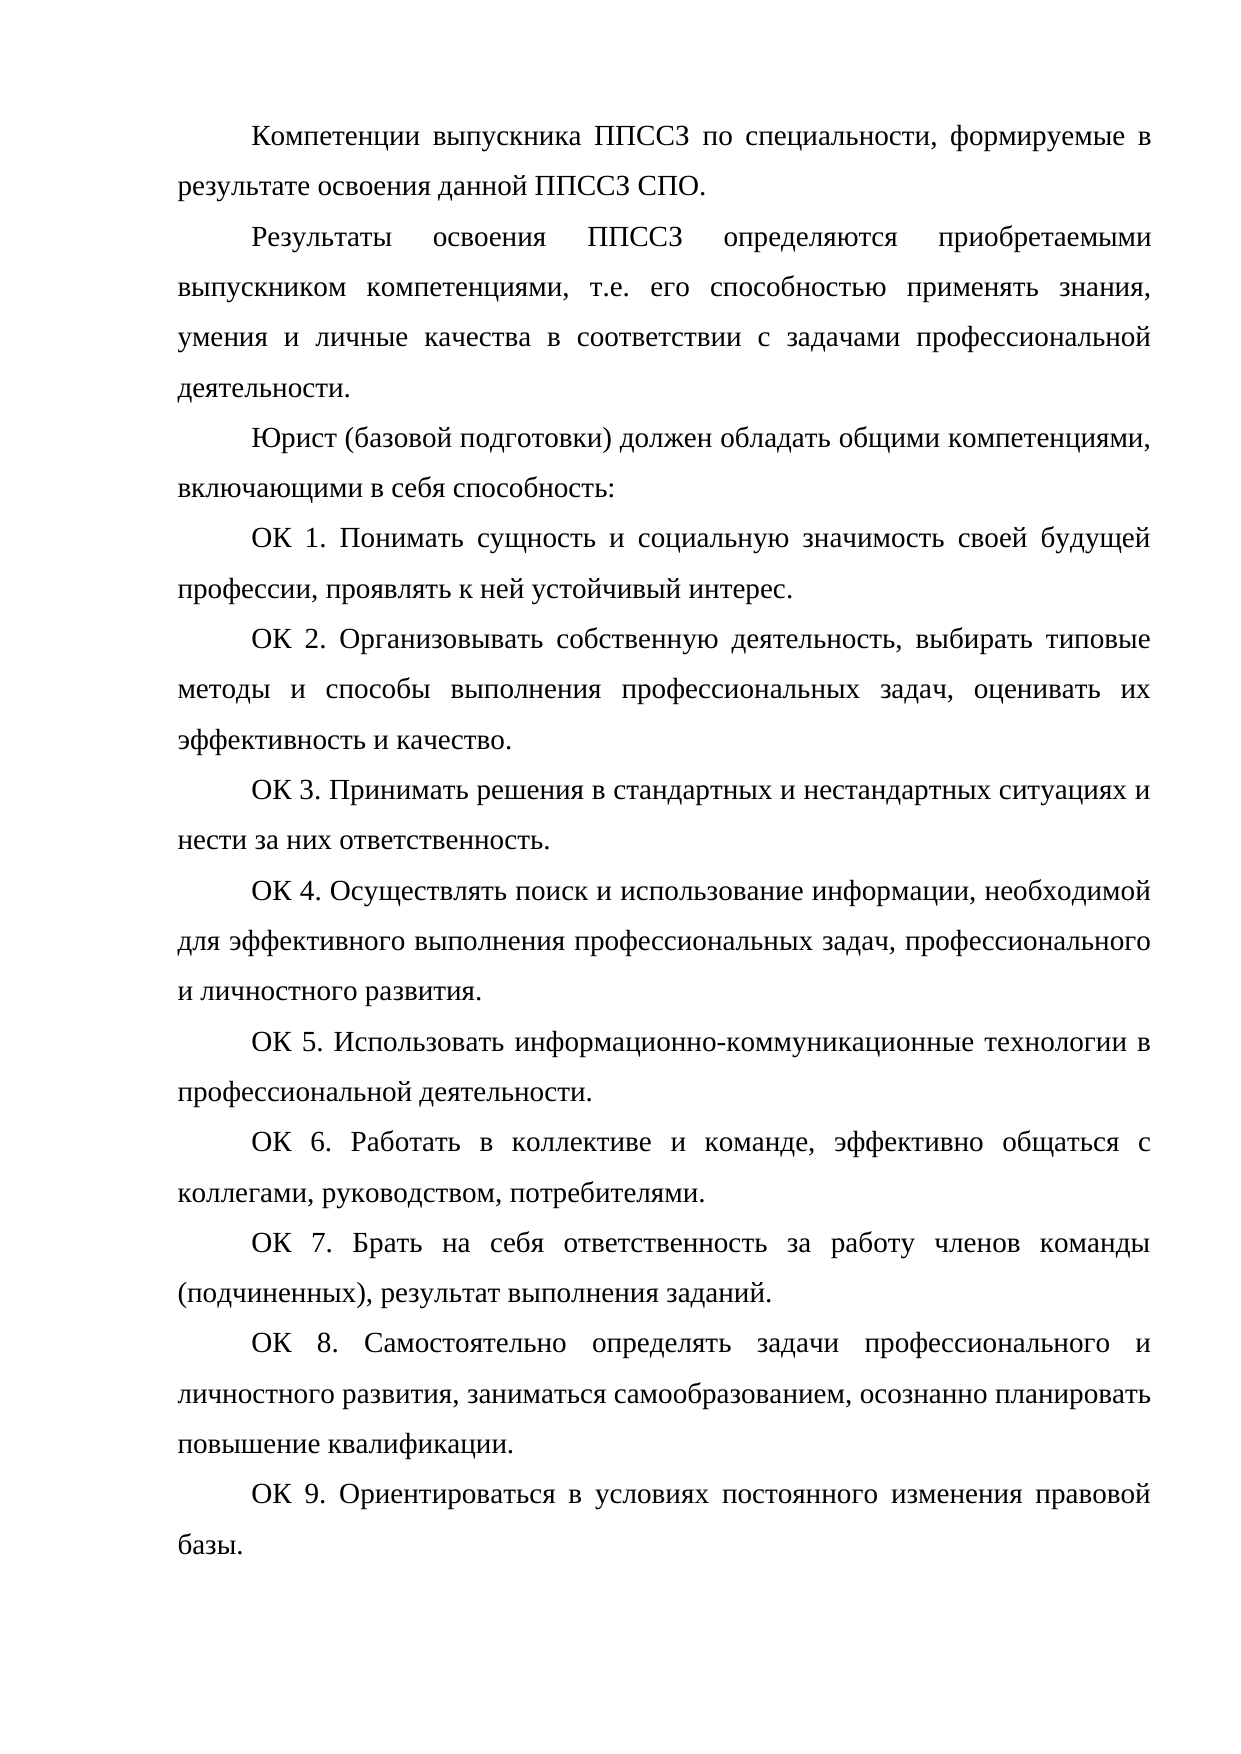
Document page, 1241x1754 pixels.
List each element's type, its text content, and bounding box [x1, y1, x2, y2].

text ОК 1. Понимать сущность и социальную значимость своей будущей профессии, проявлять к ней устойчивый интерес. [177, 521, 1152, 604]
text ОК 2. Организовывать собственную деятельность, выбирать типовые методы и способы выполнения профессиональных задач, оценивать их эффективность и качество. [177, 621, 1152, 755]
text Юрист (базовой подготовки) должен обладать общими компетенциями, включающими в себя способность: [177, 420, 1152, 504]
text Результаты освоения ППССЗ определяются приобретаемыми выпускником компетенциями, т.е. его способностью применять знания, умения и личные качества в соответствии с задачами профессиональной деятельности. [177, 219, 1152, 403]
text ОК 7. Брать на себя ответственность за работу членов команды (подчиненных), результат выполнения заданий. [177, 1225, 1152, 1309]
text ОК 9. Ориентироваться в условиях постоянного изменения правовой базы. [177, 1477, 1152, 1560]
text ОК 8. Самостоятельно определять задачи профессионального и личностного развития, заниматься самообразованием, осознанно планировать повышение квалификации. [177, 1326, 1152, 1460]
text ОК 3. Принимать решения в стандартных и нестандартных ситуациях и нести за них ответственность. [177, 772, 1152, 856]
text ОК 6. Работать в коллективе и команде, эффективно общаться с коллегами, руководством, потребителями. [177, 1124, 1152, 1208]
text ОК 4. Осуществлять поиск и использование информации, необходимой для эффективного выполнения профессиональных задач, профессионального и личностного развития. [177, 873, 1152, 1007]
text Компетенции выпускника ППССЗ по специальности, формируемые в результате освоения данной ППССЗ СПО. [177, 118, 1152, 202]
text ОК 5. Использовать информационно-коммуникационные технологии в профессиональной деятельности. [177, 1024, 1152, 1108]
